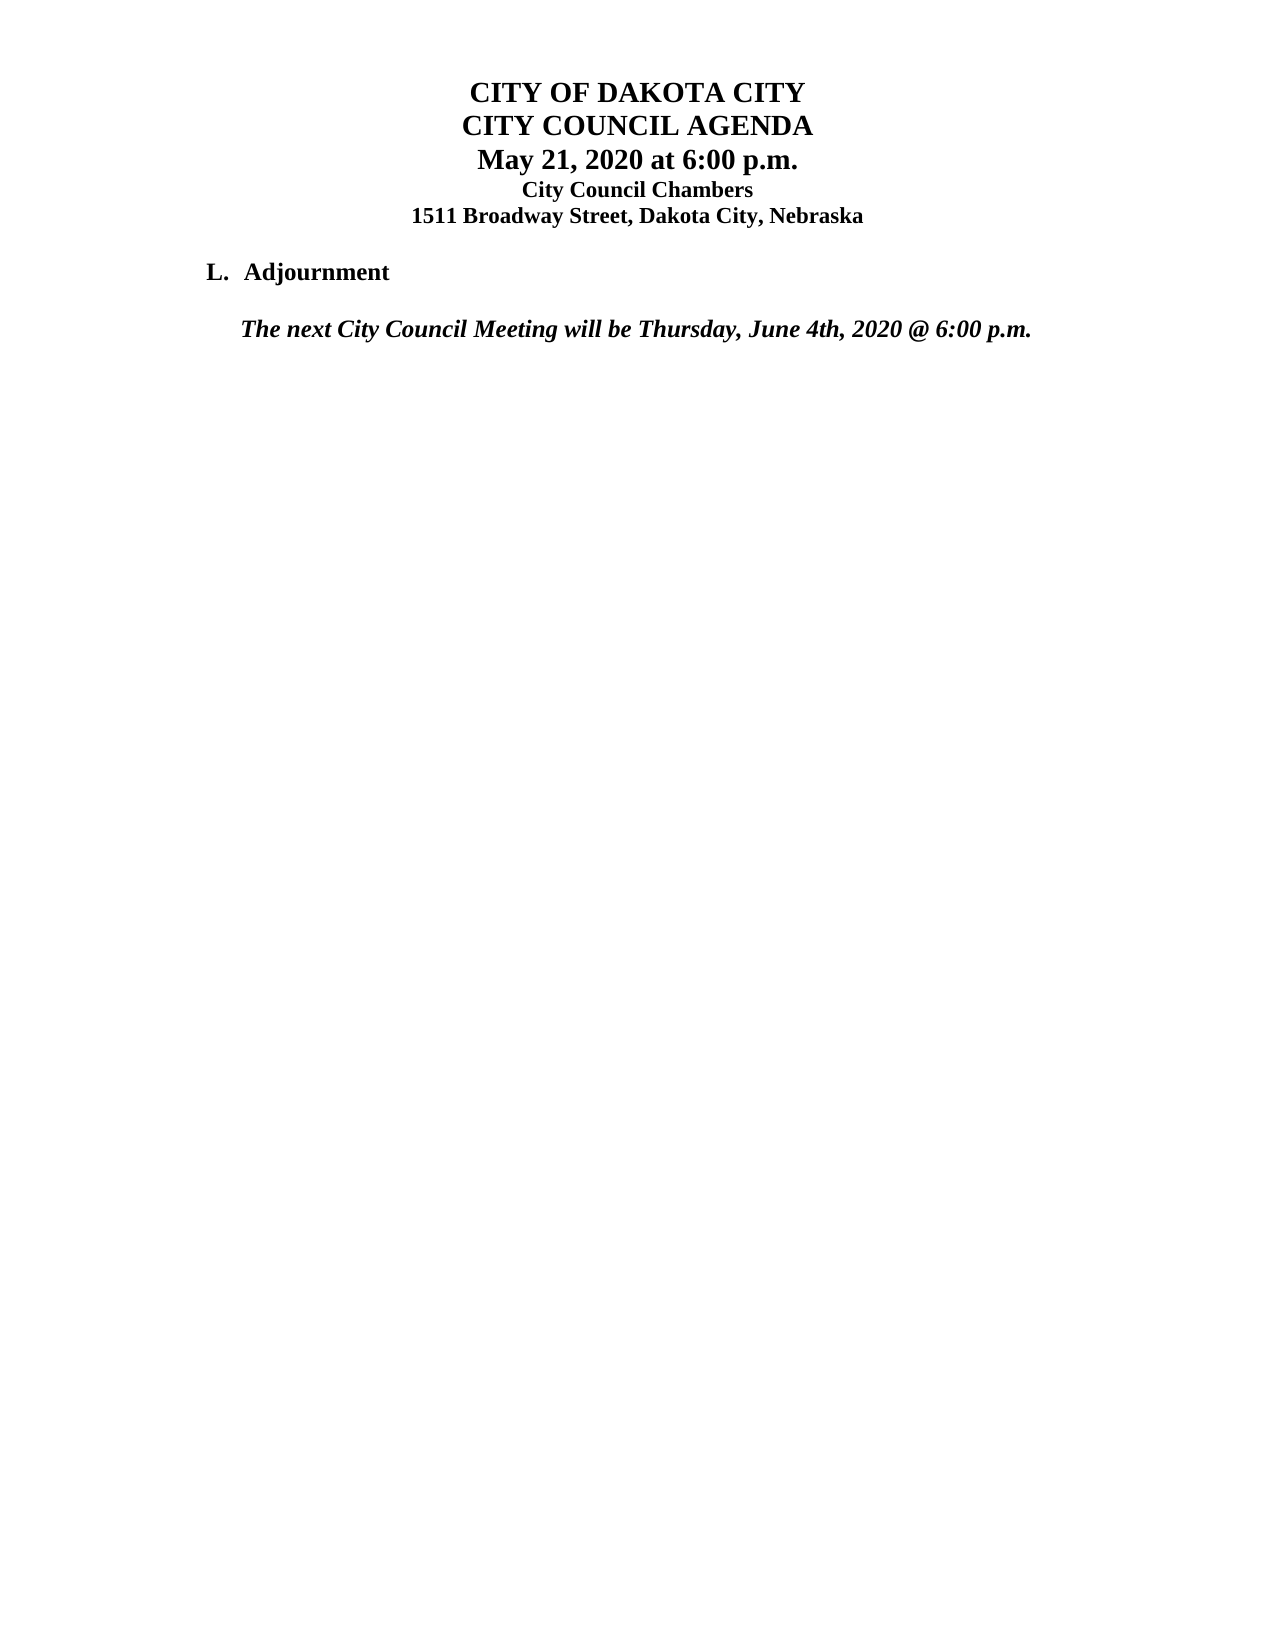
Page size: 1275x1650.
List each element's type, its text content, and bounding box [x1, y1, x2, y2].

list Adjournment [206, 257, 1125, 286]
text The next City Council Meeting will be Thursday, June 4th, 2020 @ 6:00 p.m. [150, 314, 1125, 343]
